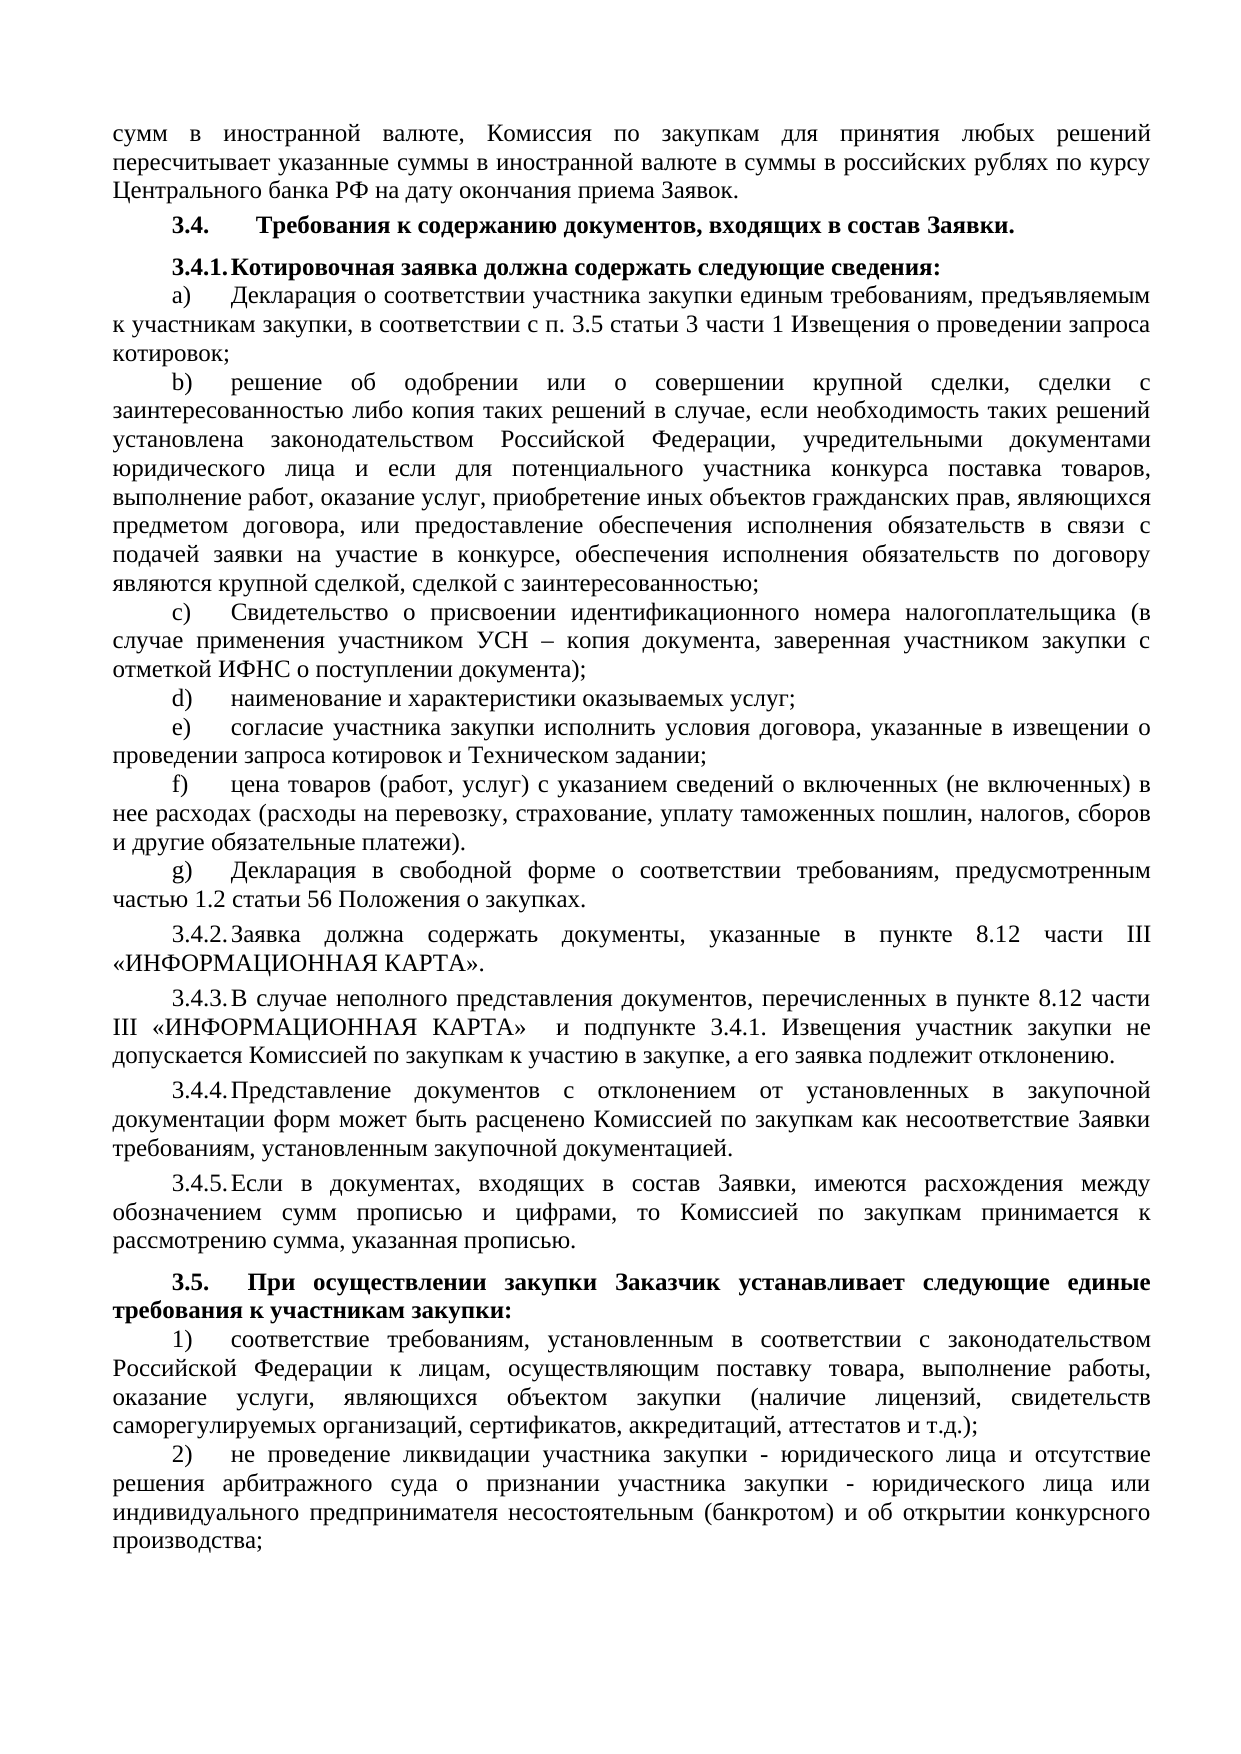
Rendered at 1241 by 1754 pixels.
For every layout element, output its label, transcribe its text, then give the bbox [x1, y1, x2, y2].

subtitle Заявка должна содержать документы, указанные в пункте 8.12 части III «ИНФОРМАЦИОННАЯ КАРТА». [112, 919, 1152, 977]
list цена товаров (работ, услуг) с указанием сведений о включенных (не включенных) в нее расходах (расходы на перевозку, страхование, уплату таможенных пошлин, налогов, сборов и другие обязательные платежи). [112, 769, 1152, 856]
list При осуществлении закупки Заказчик устанавливает следующие единые требования к участникам закупки: [112, 1267, 1152, 1324]
list наименование и характеристики оказываемых услуг; [112, 683, 1152, 712]
list не проведение ликвидации участника закупки - юридического лица и отсутствие решения арбитражного суда о признании участника закупки - юридического лица или индивидуального предпринимателя несостоятельным (банкротом) и об открытии конкурсного производства; [112, 1439, 1152, 1554]
list Котировочная заявка должна содержать следующие сведения: [112, 252, 1152, 281]
subtitle В случае неполного представления документов, перечисленных в пункте 8.12 части III «ИНФОРМАЦИОННАЯ КАРТА» и подпункте 3.4.1. Извещения участник закупки не допускается Комиссией по закупкам к участию в закупке, а его заявка подлежит отклонению. [112, 983, 1152, 1069]
list Декларация в свободной форме о соответствии требованиям, предусмотренным частью 1.2 статьи 56 Положения о закупках. [112, 856, 1152, 913]
subtitle Если в документах, входящих в состав Заявки, имеются расхождения между обозначением сумм прописью и цифрами, то Комиссией по закупкам принимается к рассмотрению сумма, указанная прописью. [112, 1168, 1152, 1254]
subtitle Требования к содержанию документов, входящих в состав Заявки. [112, 211, 1152, 239]
list согласие участника закупки исполнить условия договора, указанные в извещении о проведении запроса котировок и Техническом задании; [112, 712, 1152, 769]
list соответствие требованиям, установленным в соответствии с законодательством Российской Федерации к лицам, осуществляющим поставку товара, выполнение работы, оказание услуги, являющихся объектом закупки (наличие лицензий, свидетельств саморегулируемых организаций, сертификатов, аккредитаций, аттестатов и т.д.); [112, 1324, 1152, 1439]
list Свидетельство о присвоении идентификационного номера налогоплательщика (в случае применения участником УСН – копия документа, заверенная участником закупки с отметкой ИФНС о поступлении документа); [112, 597, 1152, 683]
list решение об одобрении или о совершении крупной сделки, сделки с заинтересованностью либо копия таких решений в случае, если необходимость таких решений установлена законодательством Российской Федерации, учредительными документами юридического лица и если для потенциального участника конкурса поставка товаров, выполнение работ, оказание услуг, приобретение иных объектов гражданских прав, являющихся предметом договора, или предоставление обеспечения исполнения обязательств в связи с подачей заявки на участие в конкурсе, обеспечения исполнения обязательств по договору являются крупной сделкой, сделкой с заинтересованностью; [112, 367, 1152, 597]
list Декларация о соответствии участника закупки единым требованиям, предъявляемым к участникам закупки, в соответствии с п. 3.5 статьи 3 части 1 Извещения о проведении запроса котировок; [112, 281, 1152, 367]
subtitle Представление документов с отклонением от установленных в закупочной документации форм может быть расценено Комиссией по закупкам как несоответствие Заявки требованиям, установленным закупочной документацией. [112, 1076, 1152, 1162]
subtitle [112, 118, 1152, 204]
